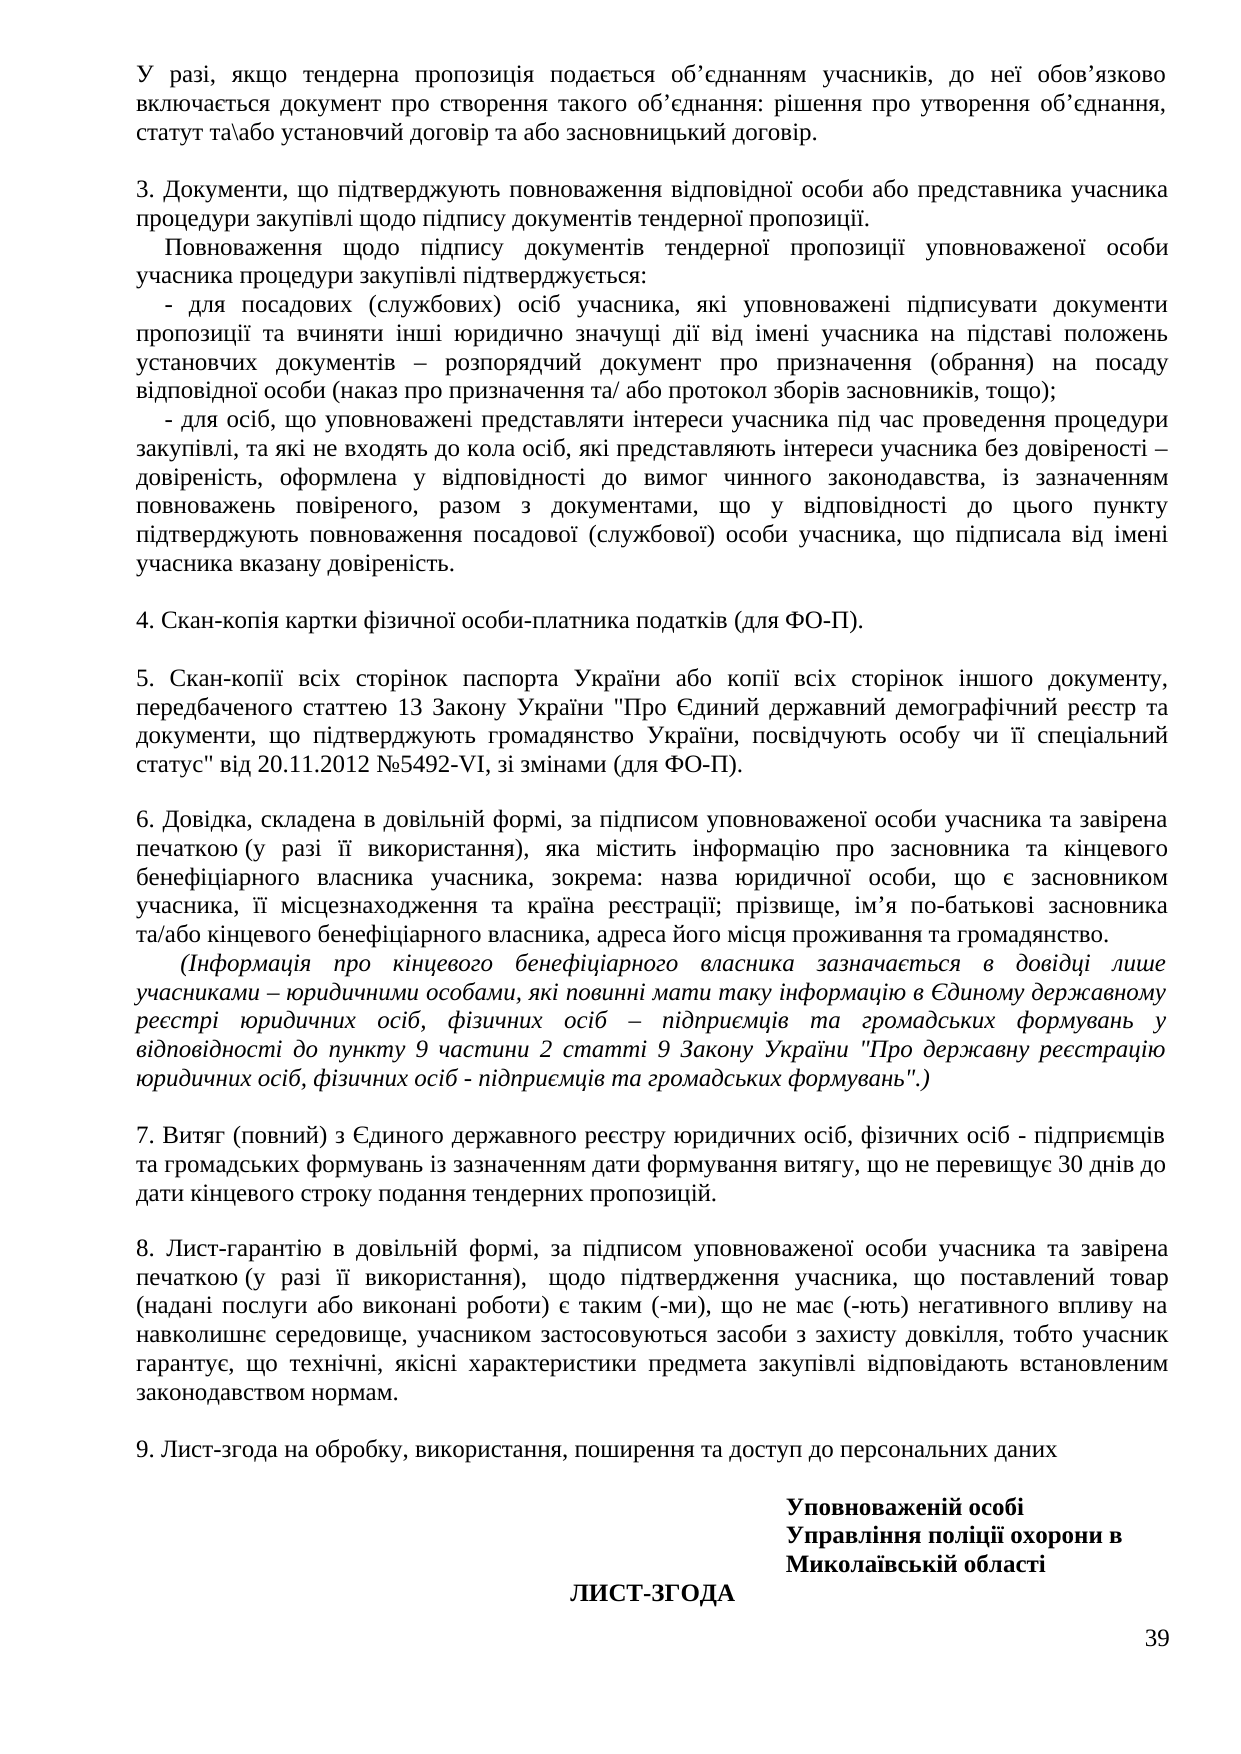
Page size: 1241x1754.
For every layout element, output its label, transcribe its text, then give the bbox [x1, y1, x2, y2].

text Повноваження щодо підпису документів тендерної пропозиції уповноваженої особи учасника процедури закупівлі підтверджується: [136, 232, 1169, 289]
text Управління поліції охорони в Миколаївській області [786, 1521, 1169, 1578]
text У разі, якщо тендерна пропозиція подається об’єднанням учасників, до неї обов’язково включається документ про створення такого об’єднання: рішення про утворення об’єднання, статут та\або установчий договір та або засновницький договір. [136, 59, 1167, 145]
text 5. Скан-копії всіх сторінок паспорта України або копії всіх сторінок іншого документу, передбаченого статтею 13 Закону України "Про Єдиний державний демографічний реєстр та документи, що підтверджують громадянство України, посвідчують особу чи її спеціальний статус" від 20.11.2012 №5492-VI, зі змінами (для ФО-П). [136, 663, 1169, 778]
text - для посадових (службових) осіб учасника, які уповноважені підписувати документи пропозиції та вчиняти інші юридично значущі дії від імені учасника на підставі положень установчих документів – розпорядчий документ про призначення (обрання) на посаду відповідної особи (наказ про призначення та/ або протокол зборів засновників, тощо); [136, 289, 1169, 404]
text 9. Лист-згода на обробку, використання, поширення та доступ до персональних даних [136, 1434, 1169, 1463]
text (Інформація про кінцевого бенефіціарного власника зазначається в довідці лише учасниками – юридичними особами, які повинні мати таку інформацію в Єдиному державному реєстрі юридичних осіб, фізичних осіб – підприємців та громадських формувань у відповідності до пункту 9 частини 2 статті 9 Закону України "Про державну реєстрацію юридичних осіб, фізичних осіб - підприємців та громадських формувань".) [136, 948, 1169, 1092]
text 7. Витяг (повний) з Єдиного державного реєстру юридичних осіб, фізичних осіб - підприємців та громадських формувань із зазначенням дати формування витягу, що не перевищує 30 днів до дати кінцевого строку подання тендерних пропозицій. [136, 1120, 1167, 1207]
text - для осіб, що уповноважені представляти інтереси учасника під час проведення процедури закупівлі, та які не входять до кола осіб, які представляють інтереси учасника без довіреності – довіреність, оформлена у відповідності до вимог чинного законодавства, із зазначенням повноважень повіреного, разом з документами, що у відповідності до цього пункту підтверджують повноваження посадової (службової) особи учасника, що підписала від імені учасника вказану довіреність. [136, 404, 1169, 577]
text Уповноваженій особі [786, 1492, 1169, 1521]
text 8. Лист-гарантію в довільній формі, за підписом уповноваженої особи учасника та завірена печаткою (у разі її використання), щодо підтвердження учасника, що поставлений товар (надані послуги або виконані роботи) є таким (-ми), що не має (-ють) негативного впливу на навколишнє середовище, учасником застосовуються засоби з захисту довкілля, тобто учасник гарантує, що технічні, якісні характеристики предмета закупівлі відповідають встановленим законодавством нормам. [136, 1233, 1169, 1406]
text 6. Довідка, складена в довільній формі, за підписом уповноваженої особи учасника та завірена печаткою (у разі її використання), яка містить інформацію про засновника та кінцевого бенефіціарного власника учасника, зокрема: назва юридичної особи, що є засновником учасника, її місцезнаходження та країна реєстрації; прізвище, ім’я по-батькові засновника та/або кінцевого бенефіціарного власника, адреса його місця проживання та громадянство. [136, 804, 1169, 948]
text ЛИСТ-ЗГОДА [136, 1578, 1169, 1607]
text 3. Документи, що підтверджують повноваження відповідної особи або представника учасника процедури закупівлі щодо підпису документів тендерної пропозиції. [136, 174, 1169, 232]
text 4. Скан-копія картки фізичної особи-платника податків (для ФО-П). [136, 605, 1167, 634]
